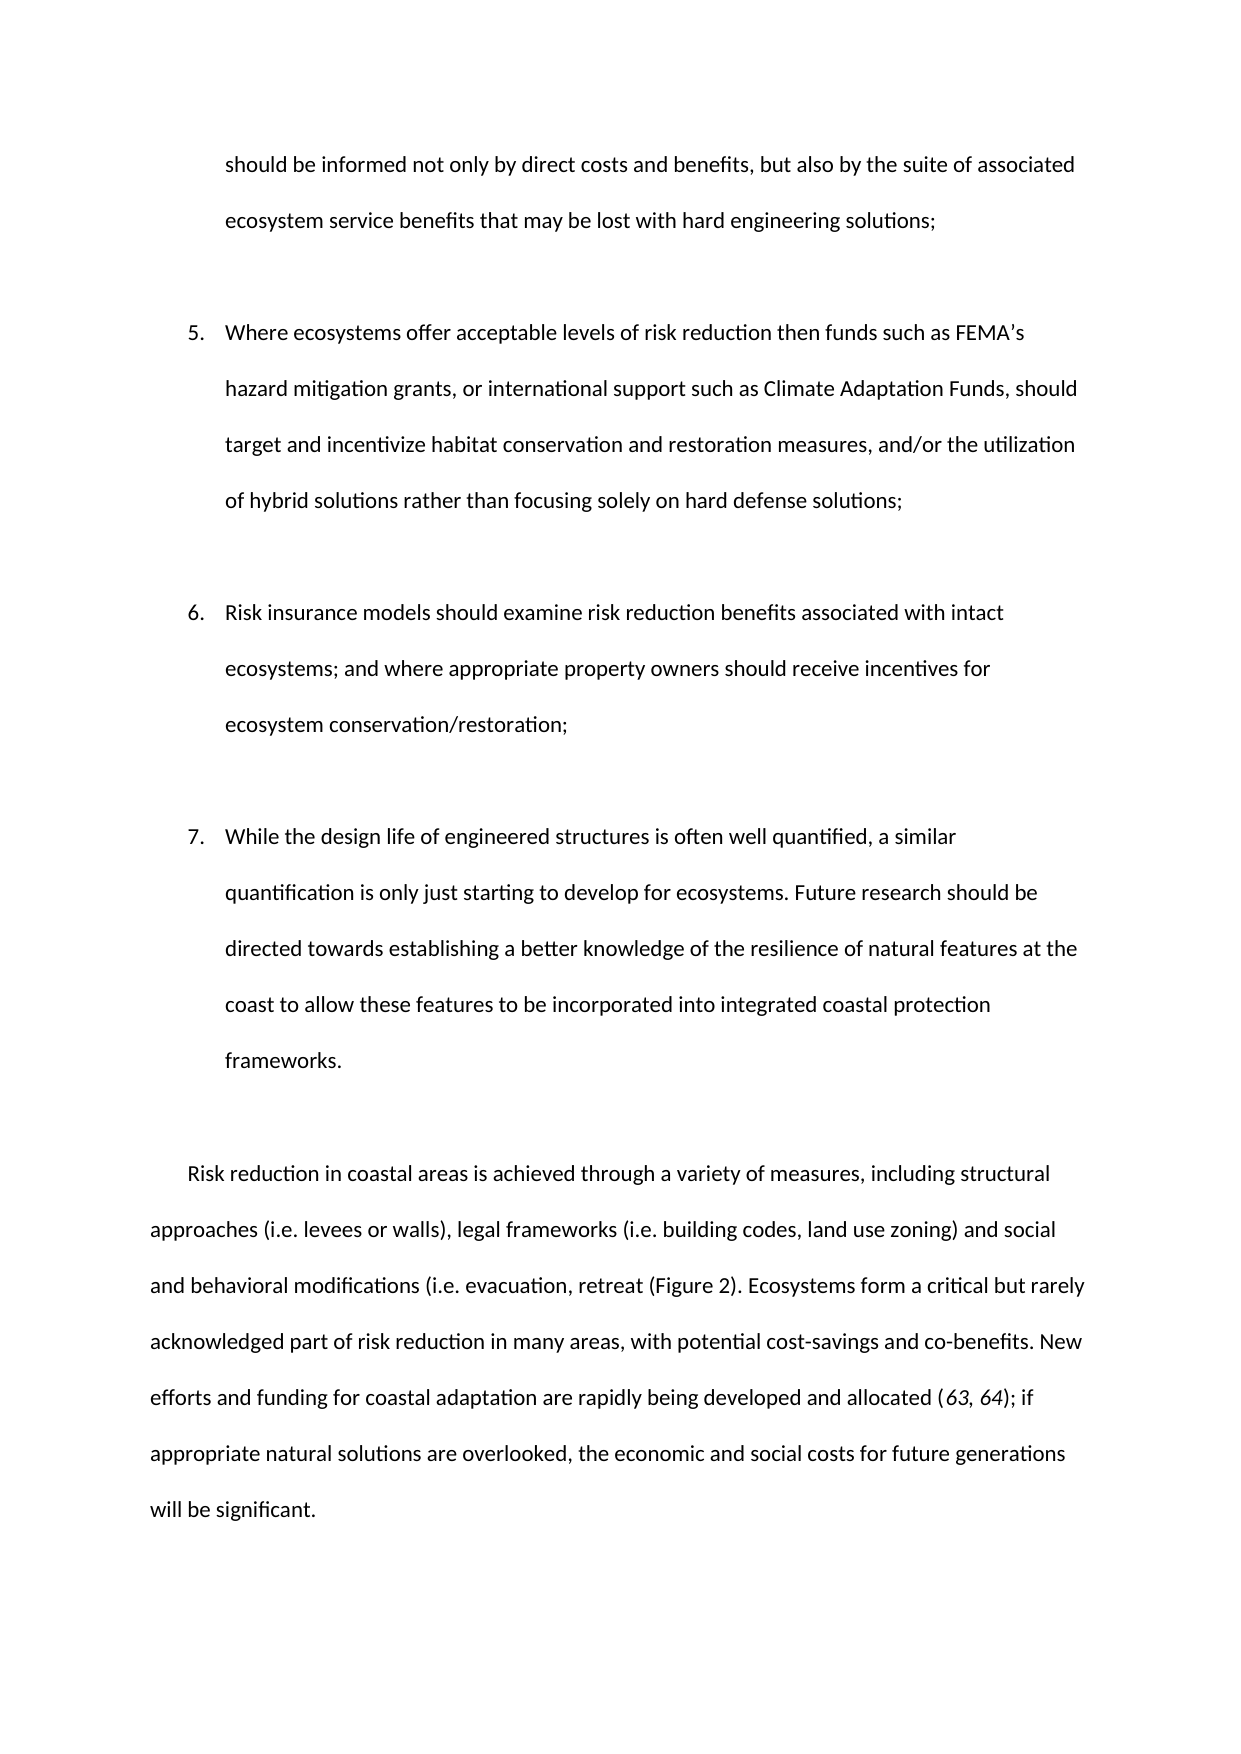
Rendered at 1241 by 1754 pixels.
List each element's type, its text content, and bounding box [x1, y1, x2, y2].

list Risk insurance models should examine risk reduction benefits associated with intact ecosystems; and where appropriate property owners should receive incentives for ecosystem conservation/restoration; [187, 598, 1090, 738]
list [187, 150, 1090, 234]
list Where ecosystems offer acceptable levels of risk reduction then funds such as FEMA’s hazard mitigation grants, or international support such as Climate Adaptation Funds, should target and incentivize habitat conservation and restoration measures, and/or the utilization of hybrid solutions rather than focusing solely on hard defense solutions; [187, 318, 1090, 514]
text Risk reduction in coastal areas is achieved through a variety of measures, including structural approaches (i.e. levees or walls), legal frameworks (i.e. building codes, land use zoning) and social and behavioral modifications (i.e. evacuation, retreat (Figure 2). Ecosystems form a critical but rarely acknowledged part of risk reduction in many areas, with potential cost-savings and co-benefits. New efforts and funding for coastal adaptation are rapidly being developed and allocated (63, 64); if appropriate natural solutions are overlooked, the economic and social costs for future generations will be significant. [150, 1159, 1090, 1523]
list While the design life of engineered structures is often well quantified, a similar quantification is only just starting to develop for ecosystems. Future research should be directed towards establishing a better knowledge of the resilience of natural features at the coast to allow these features to be incorporated into integrated coastal protection frameworks. [187, 822, 1090, 1075]
